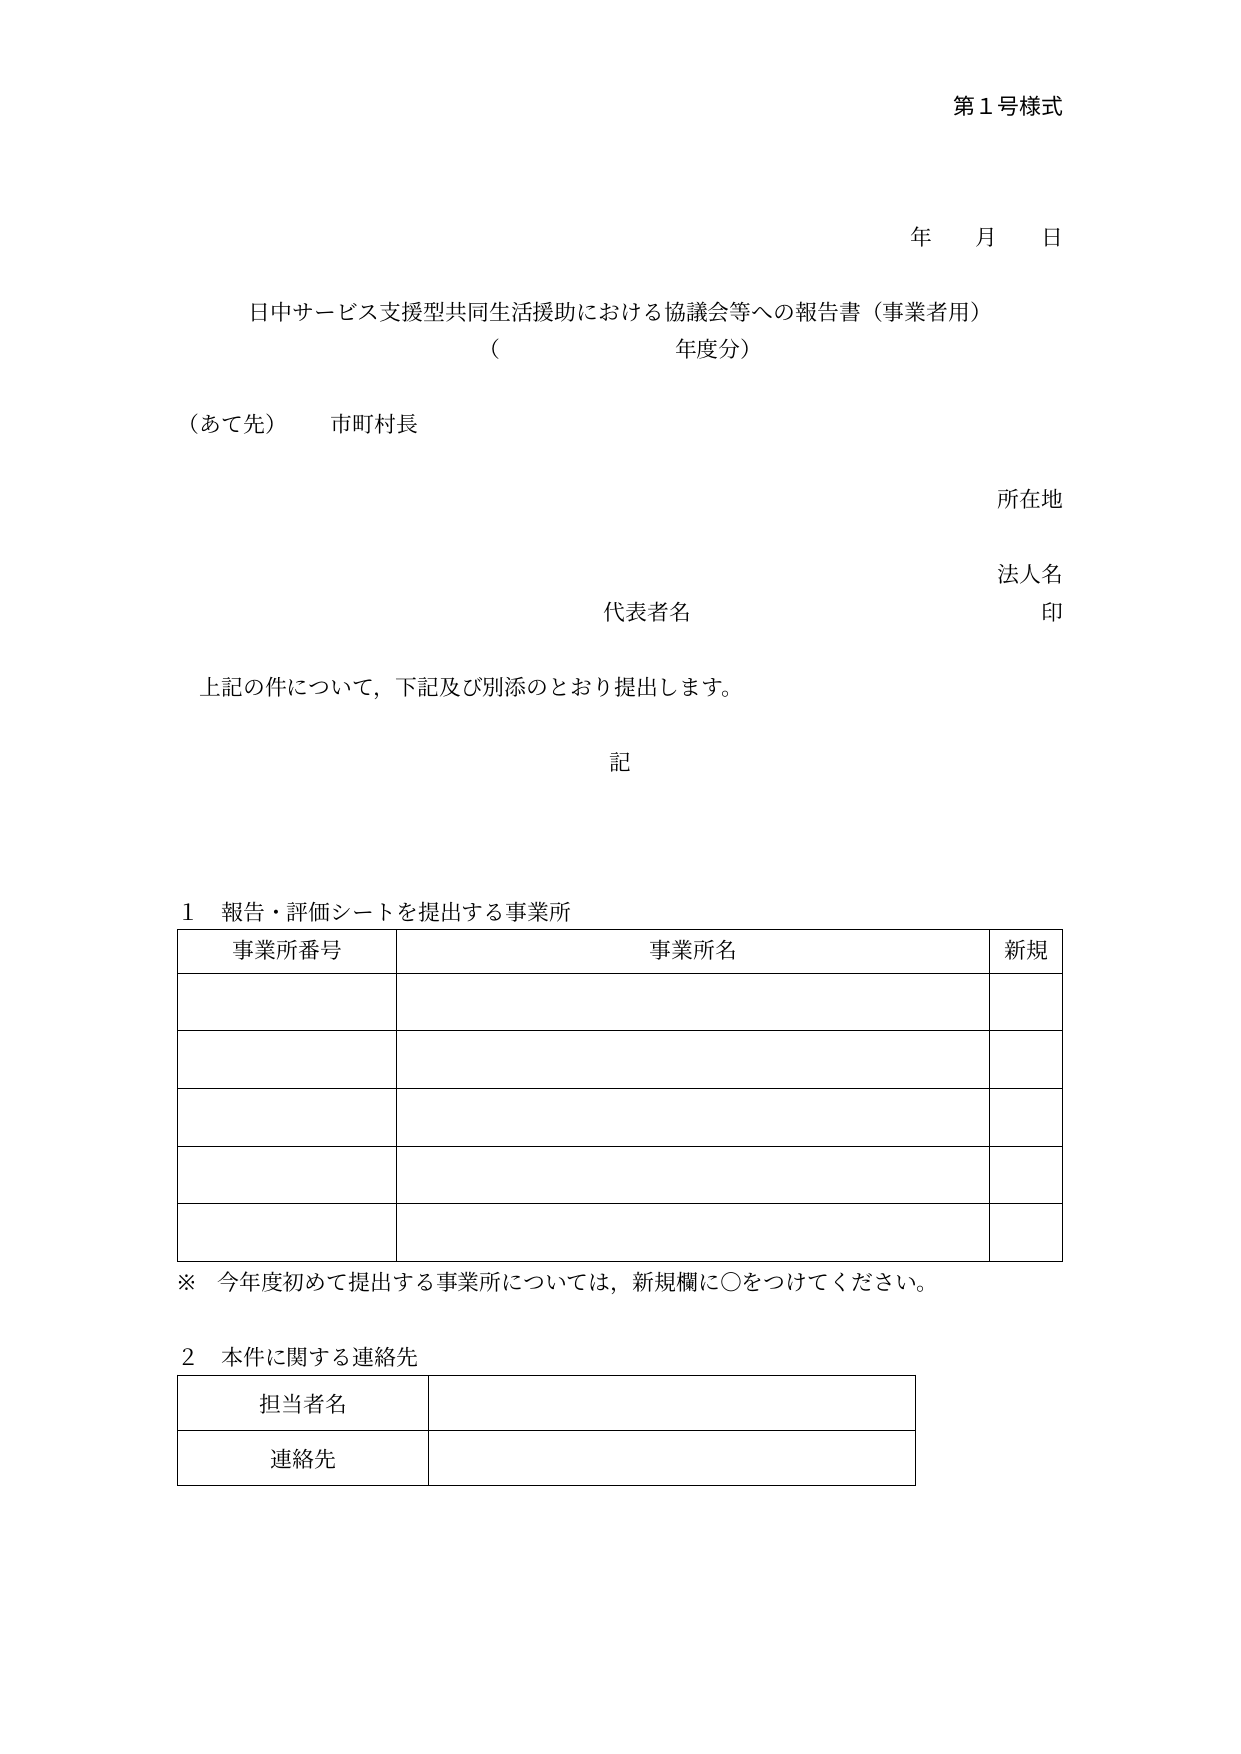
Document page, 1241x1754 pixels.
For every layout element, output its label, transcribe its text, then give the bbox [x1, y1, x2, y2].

text 代表者名 印 [177, 592, 1063, 629]
text ※ 今年度初めて提出する事業所については，新規欄に○をつけてください。 [177, 1262, 1063, 1299]
text 法人名 [177, 554, 1063, 592]
table_header 事業所番号 [178, 930, 396, 972]
table_cell 連絡先 [178, 1431, 428, 1485]
table_header 事業所名 [397, 930, 989, 972]
text 所在地 [177, 479, 1063, 517]
table_cell [397, 974, 989, 1030]
table_cell [397, 1089, 989, 1146]
text 年 月 日 [177, 217, 1063, 254]
table_cell [178, 1031, 396, 1088]
table_cell [990, 1089, 1062, 1146]
table_cell [397, 1147, 989, 1203]
table_cell [397, 1204, 989, 1261]
table_header 新規 [990, 930, 1062, 972]
text 上記の件について，下記及び別添のとおり提出します。 [177, 667, 1063, 704]
table_cell [990, 1204, 1062, 1261]
table_cell [990, 1031, 1062, 1088]
table_cell [178, 1147, 396, 1203]
table_cell [178, 1089, 396, 1146]
table_cell [990, 1147, 1062, 1203]
text 日中サービス支援型共同生活援助における協議会等への報告書（事業者用） [177, 292, 1063, 329]
table_cell [990, 974, 1062, 1030]
table_cell [178, 1204, 396, 1261]
table_cell [397, 1031, 989, 1088]
text （あて先） 市町村長 [177, 404, 1063, 442]
table_header [429, 1376, 915, 1429]
table_cell [429, 1431, 915, 1485]
table_cell [178, 974, 396, 1030]
text １ 報告・評価シートを提出する事業所 [177, 892, 1063, 929]
text （ 年度分） [177, 329, 1063, 367]
table_header 担当者名 [178, 1376, 428, 1429]
text ２ 本件に関する連絡先 [177, 1337, 1063, 1374]
subtitle 記 [177, 742, 1063, 779]
